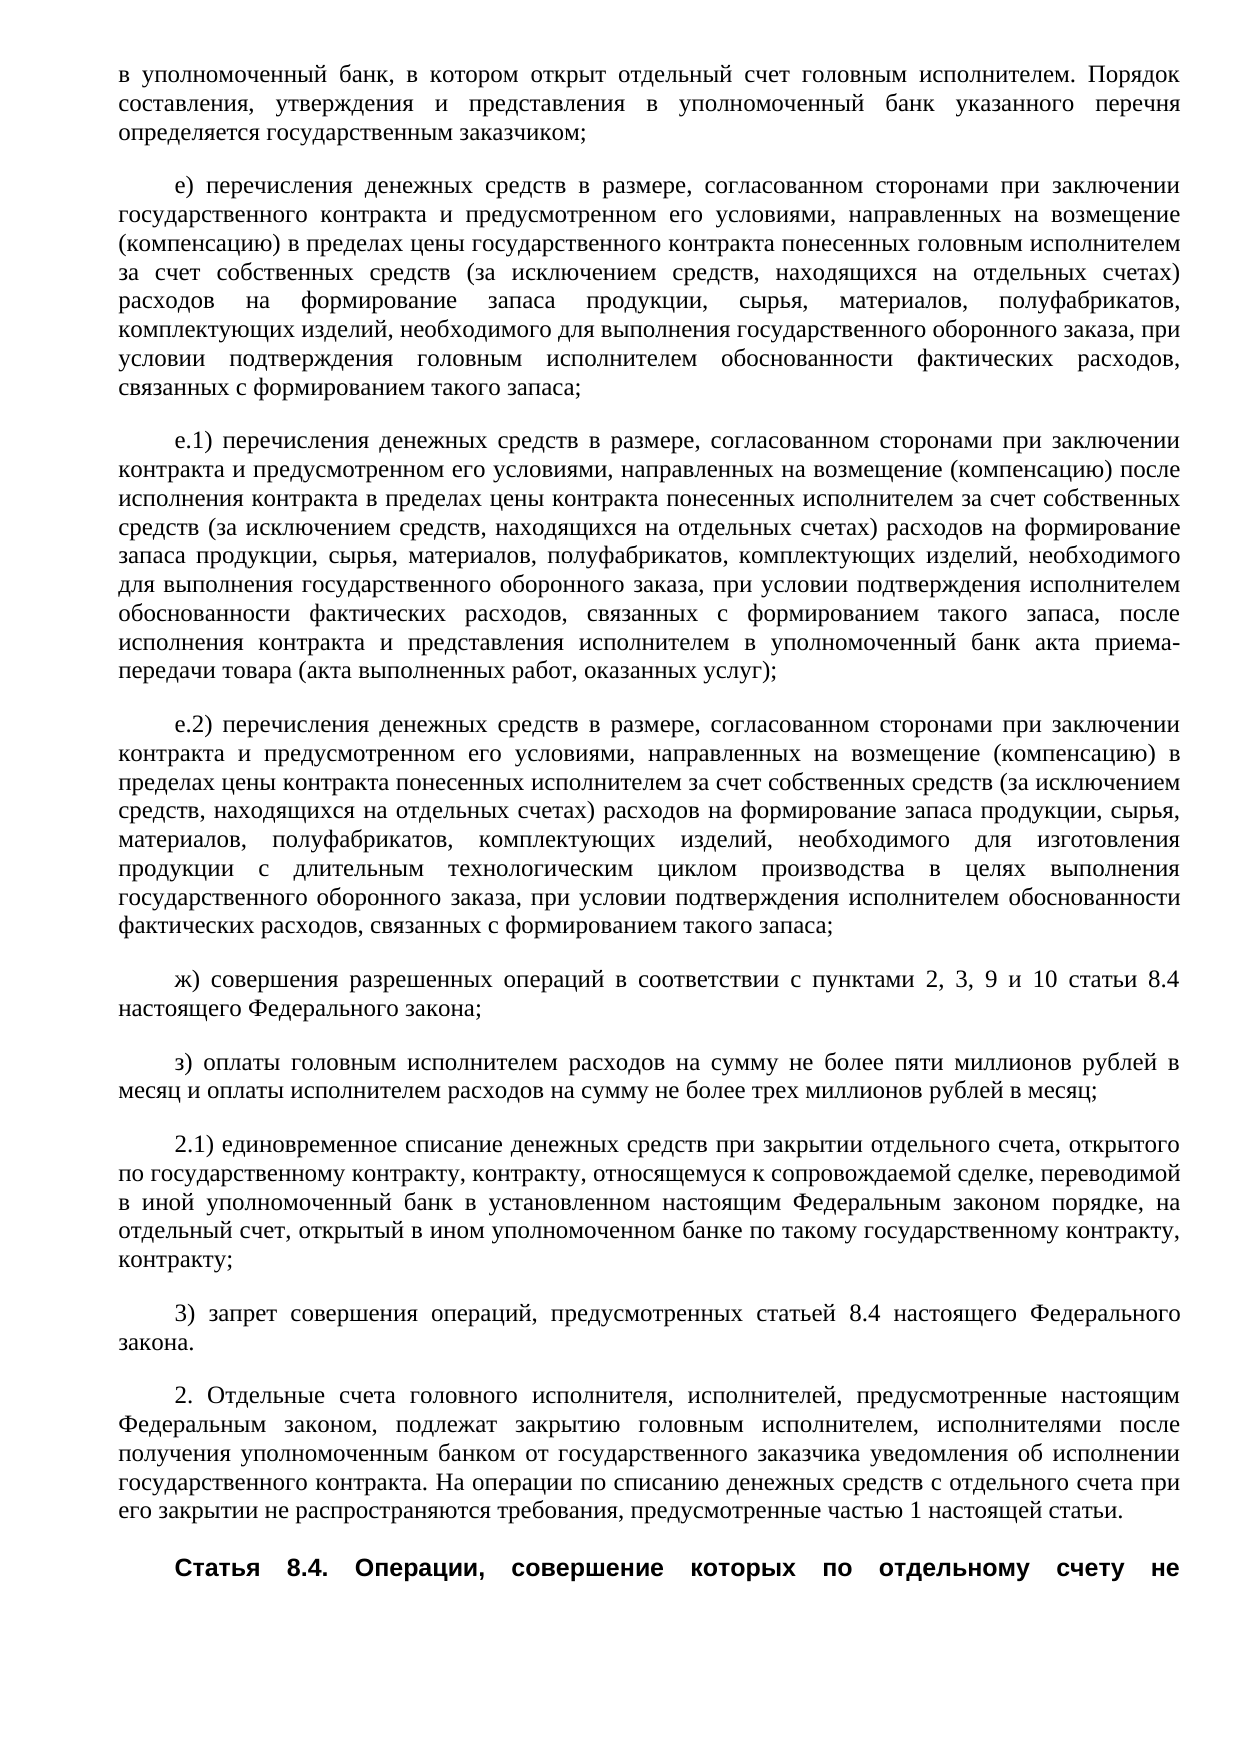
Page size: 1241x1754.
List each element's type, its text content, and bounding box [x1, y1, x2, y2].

text 3) запрет совершения операций, предусмотренных статьей 8.4 настоящего Федерального закона. [118, 1298, 1181, 1355]
text 2.1) единовременное списание денежных средств при закрытии отдельного счета, открытого по государственному контракту, контракту, относящемуся к сопровождаемой сделке, переводимой в иной уполномоченный банк в установленном настоящим Федеральным законом порядке, на отдельный счет, открытый в ином уполномоченном банке по такому государственному контракту, контракту; [118, 1129, 1181, 1273]
text ж) совершения разрешенных операций в соответствии с пунктами 2, 3, 9 и 10 статьи 8.4 настоящего Федерального закона; [118, 964, 1181, 1022]
text е) перечисления денежных средств в размере, согласованном сторонами при заключении государственного контракта и предусмотренном его условиями, направленных на возмещение (компенсацию) в пределах цены государственного контракта понесенных головным исполнителем за счет собственных средств (за исключением средств, находящихся на отдельных счетах) расходов на формирование запаса продукции, сырья, материалов, полуфабрикатов, комплектующих изделий, необходимого для выполнения государственного оборонного заказа, при условии подтверждения головным исполнителем обоснованности фактических расходов, связанных с формированием такого запаса; [118, 170, 1181, 400]
text з) оплаты головным исполнителем расходов на сумму не более пяти миллионов рублей в месяц и оплаты исполнителем расходов на сумму не более трех миллионов рублей в месяц; [118, 1047, 1181, 1104]
text е.2) перечисления денежных средств в размере, согласованном сторонами при заключении контракта и предусмотренном его условиями, направленных на возмещение (компенсацию) в пределах цены контракта понесенных исполнителем за счет собственных средств (за исключением средств, находящихся на отдельных счетах) расходов на формирование запаса продукции, сырья, материалов, полуфабрикатов, комплектующих изделий, необходимого для изготовления продукции с длительным технологическим циклом производства в целях выполнения государственного оборонного заказа, при условии подтверждения исполнителем обоснованности фактических расходов, связанных с формированием такого запаса; [118, 709, 1181, 939]
text е.1) перечисления денежных средств в размере, согласованном сторонами при заключении контракта и предусмотренном его условиями, направленных на возмещение (компенсацию) после исполнения контракта в пределах цены контракта понесенных исполнителем за счет собственных средств (за исключением средств, находящихся на отдельных счетах) расходов на формирование запаса продукции, сырья, материалов, полуфабрикатов, комплектующих изделий, необходимого для выполнения государственного оборонного заказа, при условии подтверждения исполнителем обоснованности фактических расходов, связанных с формированием такого запаса, после исполнения контракта и представления исполнителем в уполномоченный банк акта приема-передачи товара (акта выполненных работ, оказанных услуг); [118, 425, 1181, 684]
text 2. Отдельные счета головного исполнителя, исполнителей, предусмотренные настоящим Федеральным законом, подлежат закрытию головным исполнителем, исполнителями после получения уполномоченным банком от государственного заказчика уведомления об исполнении государственного контракта. На операции по списанию денежных средств с отдельного счета при его закрытии не распространяются требования, предусмотренные частью 1 настоящей статьи. [118, 1380, 1181, 1524]
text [118, 59, 1181, 145]
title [118, 1553, 1181, 1582]
